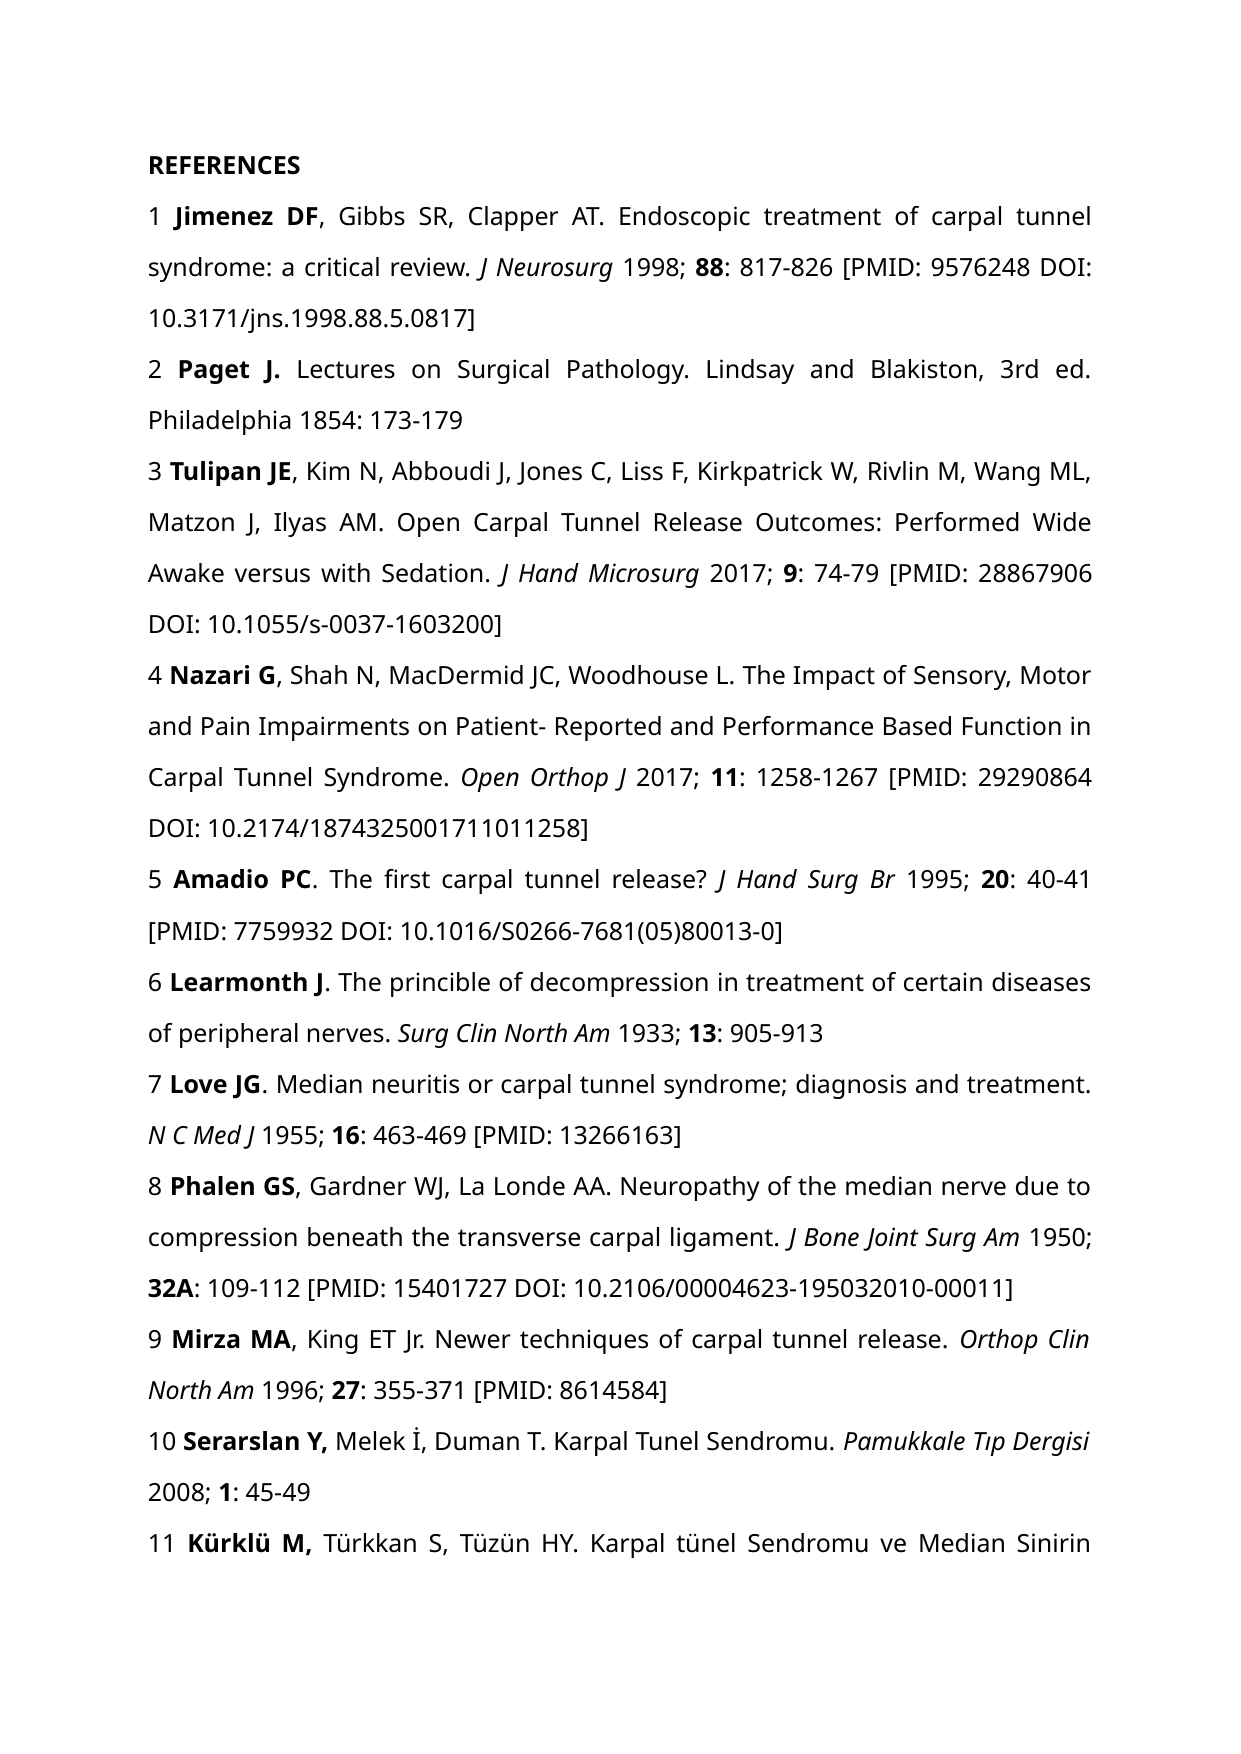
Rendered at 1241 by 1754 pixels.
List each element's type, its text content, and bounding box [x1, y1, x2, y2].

text 8 Phalen GS, Gardner WJ, La Londe AA. Neuropathy of the median nerve due to compression beneath the transverse carpal ligament. J Bone Joint Surg Am 1950; 32A: 109-112 [PMID: 15401727 DOI: 10.2106/00004623-195032010-00011] [148, 1168, 1093, 1304]
text 5 Amadio PC. The first carpal tunnel release? J Hand Surg Br 1995; 20: 40-41 [PMID: 7759932 DOI: 10.1016/S0266-7681(05)80013-0] [148, 862, 1093, 947]
text 2 Paget J. Lectures on Surgical Pathology. Lindsay and Blakiston, 3rd ed. Philadelphia 1854: 173-179 [148, 352, 1093, 437]
text 4 Nazari G, Shah N, MacDermid JC, Woodhouse L. The Impact of Sensory, Motor and Pain Impairments on Patient- Reported and Performance Based Function in Carpal Tunnel Syndrome. Open Orthop J 2017; 11: 1258-1267 [PMID: 29290864 DOI: 10.2174/1874325001711011258] [148, 658, 1093, 845]
text 1 Jimenez DF, Gibbs SR, Clapper AT. Endoscopic treatment of carpal tunnel syndrome: a critical review. J Neurosurg 1998; 88: 817-826 [PMID: 9576248 DOI: 10.3171/jns.1998.88.5.0817] [148, 199, 1093, 335]
text 3 Tulipan JE, Kim N, Abboudi J, Jones C, Liss F, Kirkpatrick W, Rivlin M, Wang ML, Matzon J, Ilyas AM. Open Carpal Tunnel Release Outcomes: Performed Wide Awake versus with Sedation. J Hand Microsurg 2017; 9: 74-79 [PMID: 28867906 DOI: 10.1055/s-0037-1603200] [148, 454, 1093, 641]
text 9 Mirza MA, King ET Jr. Newer techniques of carpal tunnel release. Orthop Clin North Am 1996; 27: 355-371 [PMID: 8614584] [148, 1322, 1093, 1407]
text 7 Love JG. Median neuritis or carpal tunnel syndrome; diagnosis and treatment. N C Med J 1955; 16: 463-469 [PMID: 13266163] [148, 1066, 1093, 1151]
text 6 Learmonth J. The princible of decompression in treatment of certain diseases of peripheral nerves. Surg Clin North Am 1933; 13: 905-913 [148, 964, 1093, 1049]
text 10 Serarslan Y, Melek İ, Duman T. Karpal Tunel Sendromu. Pamukkale Tıp Dergisi 2008; 1: 45-49 [148, 1424, 1093, 1509]
text REFERENCES [148, 148, 1093, 182]
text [148, 1526, 1093, 1560]
